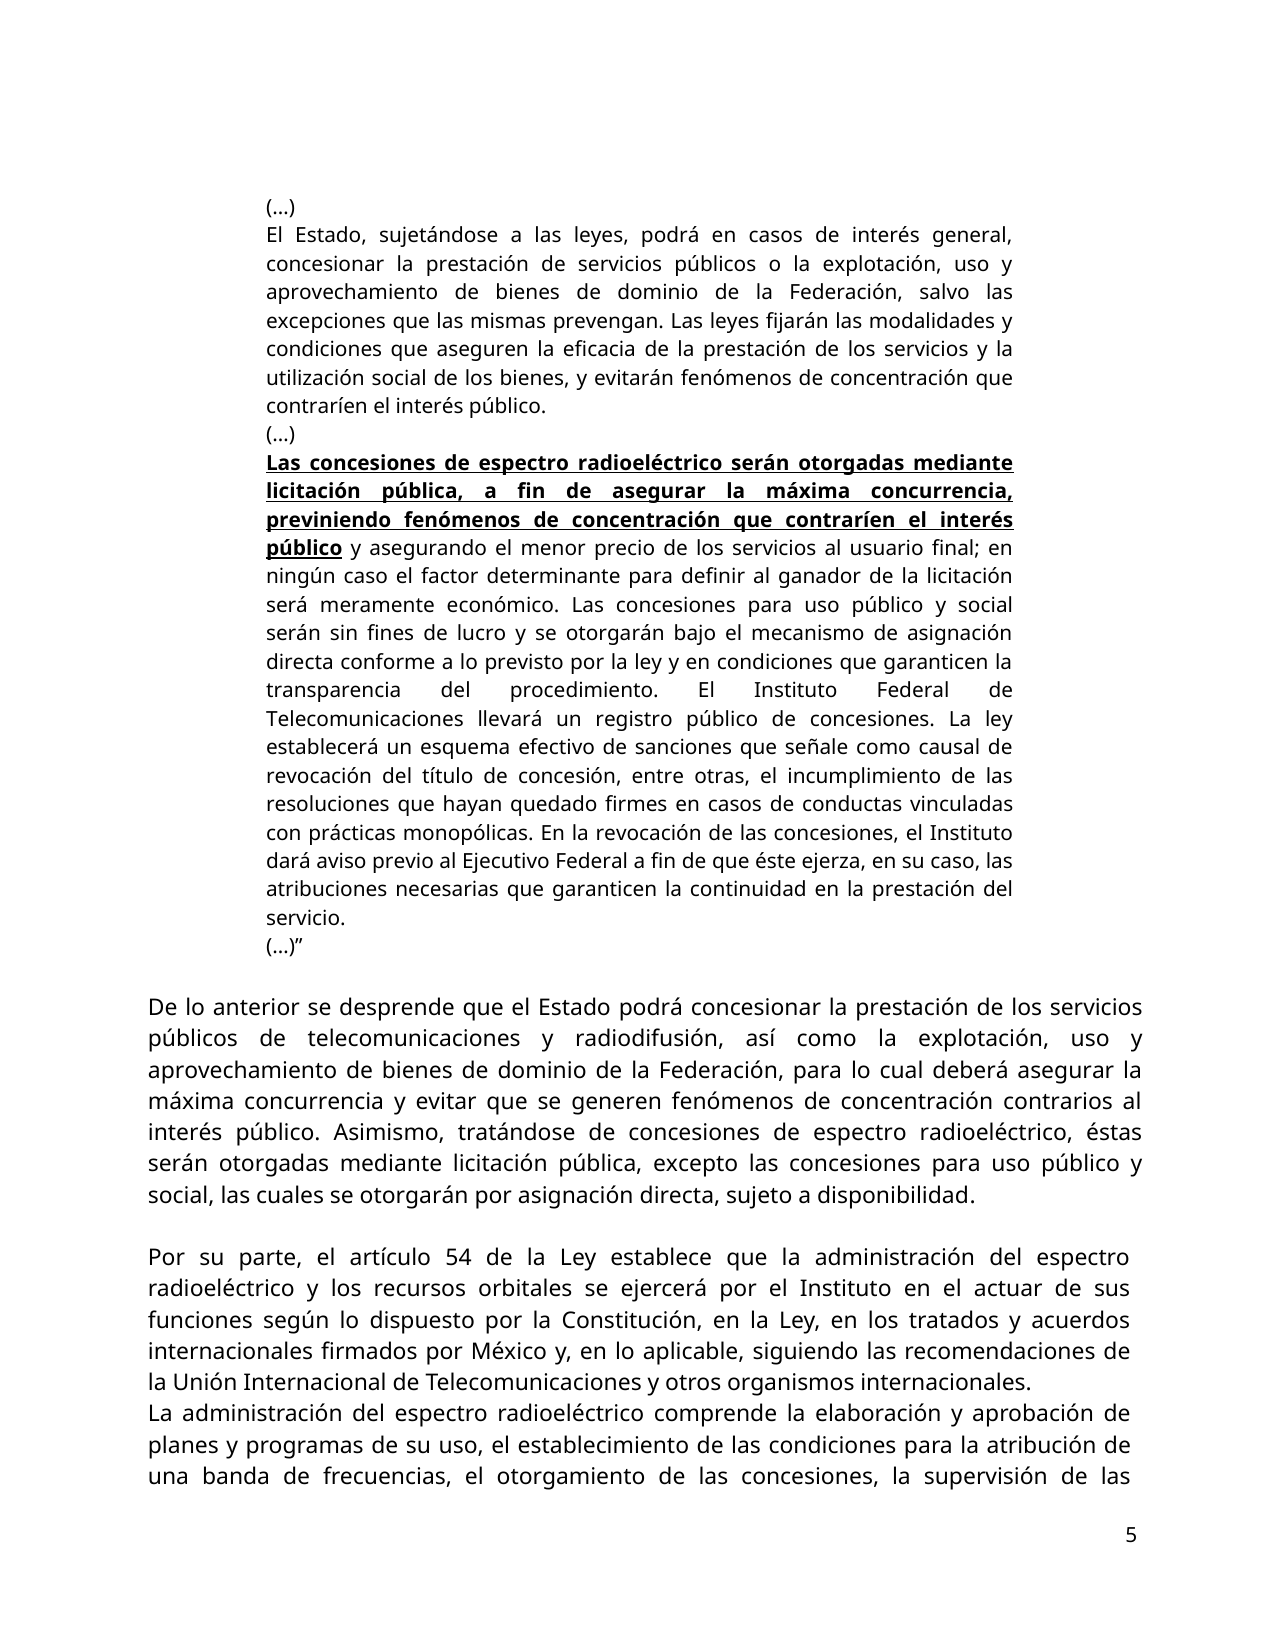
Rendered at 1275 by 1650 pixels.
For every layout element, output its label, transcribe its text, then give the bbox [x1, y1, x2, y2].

text Por su parte, el artículo 54 de la Ley establece que la administración del espectro radioeléctrico y los recursos orbitales se ejercerá por el Instituto en el actuar de sus funciones según lo dispuesto por la Constitución, en la Ley, en los tratados y acuerdos internacionales firmados por México y, en lo aplicable, siguiendo las recomendaciones de la Unión Internacional de Telecomunicaciones y otros organismos internacionales. [148, 1241, 1132, 1397]
text (…) [266, 192, 1014, 220]
text El Estado, sujetándose a las leyes, podrá en casos de interés general, concesionar la prestación de servicios públicos o la explotación, uso y aprovechamiento de bienes de dominio de la Federación, salvo las excepciones que las mismas prevengan. Las leyes fijarán las modalidades y condiciones que aseguren la eficacia de la prestación de los servicios y la utilización social de los bienes, y evitarán fenómenos de concentración que contraríen el interés público. [266, 220, 1014, 419]
text (…)” [266, 931, 1014, 960]
text (…) [266, 419, 1014, 448]
text Las concesiones de espectro radioeléctrico serán otorgadas mediante licitación pública, a fin de asegurar la máxima concurrencia, previniendo fenómenos de concentración que contraríen el interés público y asegurando el menor precio de los servicios al usuario final; en ningún caso el factor determinante para definir al ganador de la licitación será meramente económico. Las concesiones para uso público y social serán sin fines de lucro y se otorgarán bajo el mecanismo de asignación directa conforme a lo previsto por la ley y en condiciones que garanticen la transparencia del procedimiento. El Instituto Federal de Telecomunicaciones llevará un registro público de concesiones. La ley establecerá un esquema efectivo de sanciones que señale como causal de revocación del título de concesión, entre otras, el incumplimiento de las resoluciones que hayan quedado firmes en casos de conductas vinculadas con prácticas monopólicas. En la revocación de las concesiones, el Instituto dará aviso previo al Ejecutivo Federal a fin de que éste ejerza, en su caso, las atribuciones necesarias que garanticen la continuidad en la prestación del servicio. [266, 530, 1014, 931]
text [148, 1397, 1132, 1491]
text De lo anterior se desprende que el Estado podrá concesionar la prestación de los servicios públicos de telecomunicaciones y radiodifusión, así como la explotación, uso y aprovechamiento de bienes de dominio de la Federación, para lo cual deberá asegurar la máxima concurrencia y evitar que se generen fenómenos de concentración contrarios al interés público. Asimismo, tratándose de concesiones de espectro radioeléctrico, éstas serán otorgadas mediante licitación pública, excepto las concesiones para uso público y social, las cuales se otorgarán por asignación directa, sujeto a disponibilidad. [148, 991, 1143, 1210]
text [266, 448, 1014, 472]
